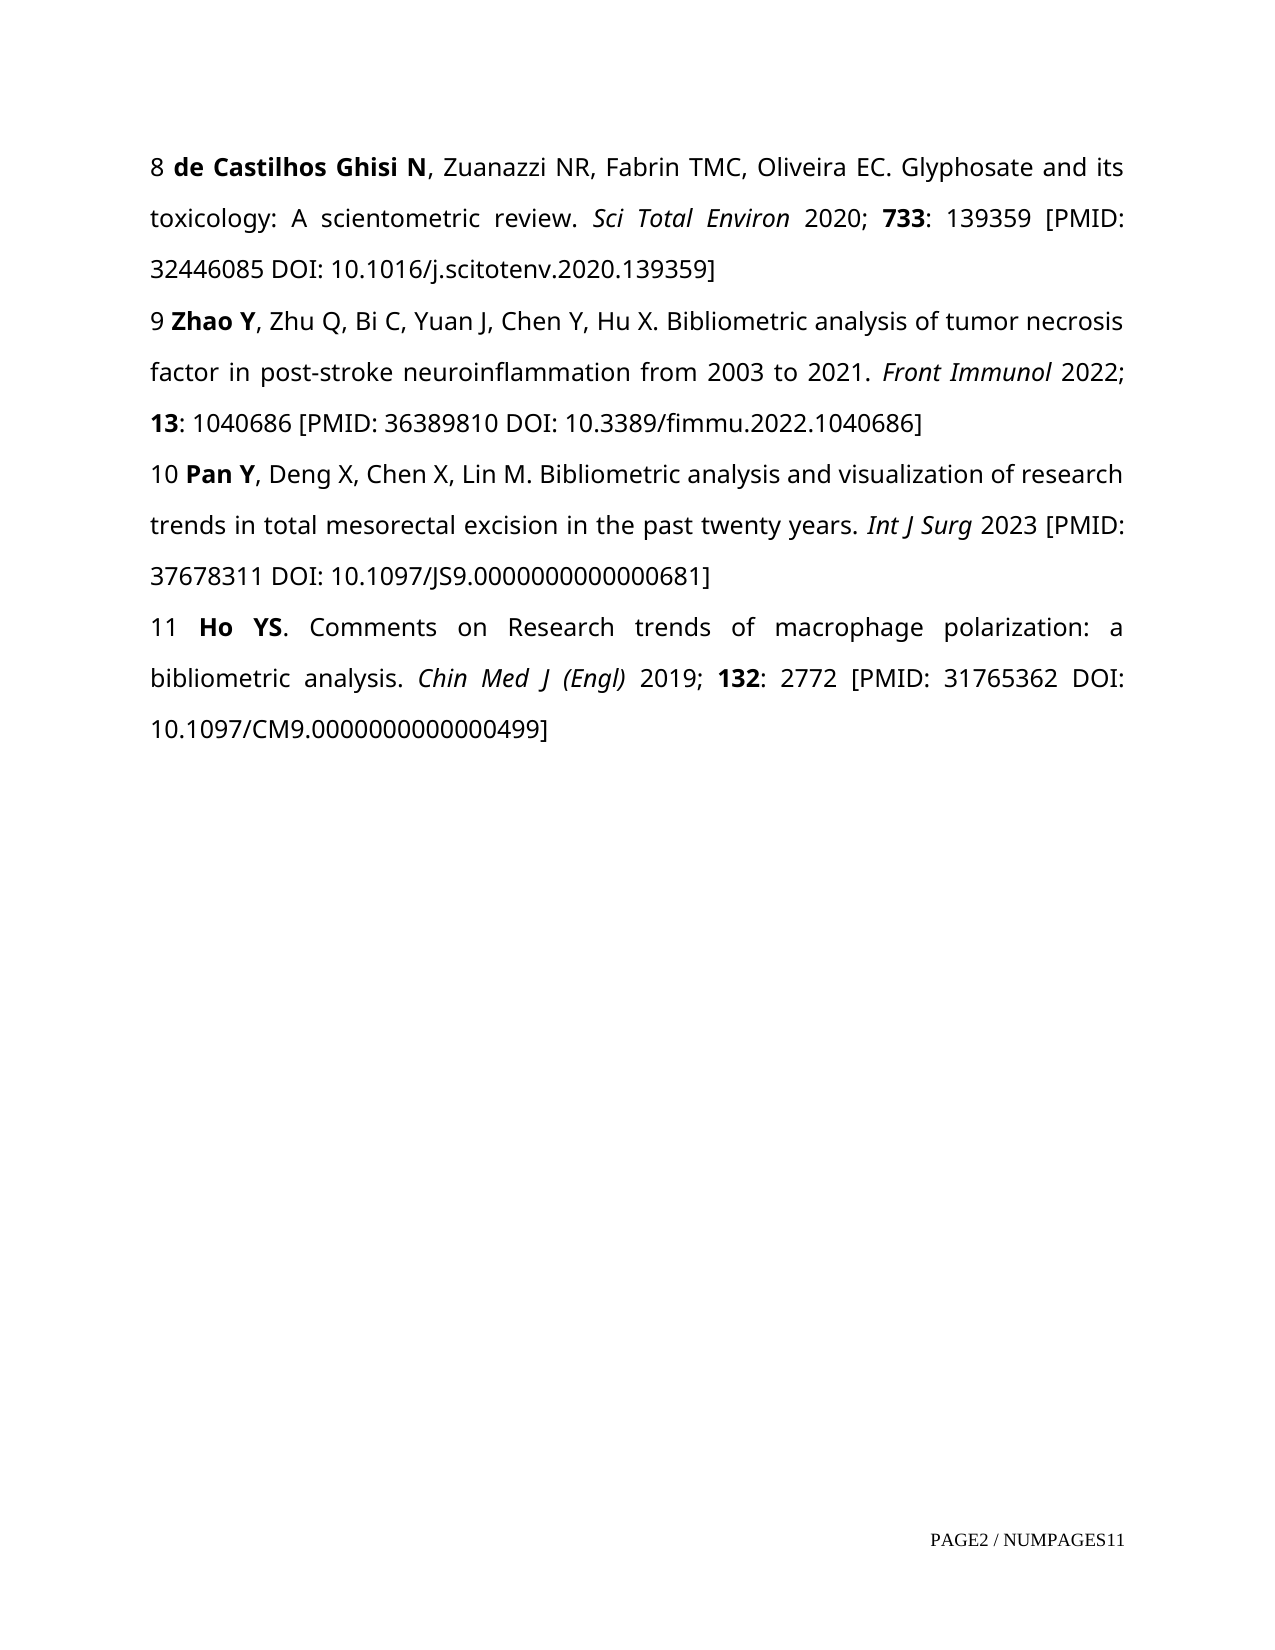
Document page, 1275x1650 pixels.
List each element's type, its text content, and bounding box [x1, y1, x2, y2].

text 11 Ho YS. Comments on Research trends of macrophage polarization: a bibliometric analysis. Chin Med J (Engl) 2019; 132: 2772 [PMID: 31765362 DOI: 10.1097/CM9.0000000000000499] [150, 609, 1125, 746]
text 9 Zhao Y, Zhu Q, Bi C, Yuan J, Chen Y, Hu X. Bibliometric analysis of tumor necrosis factor in post-stroke neuroinflammation from 2003 to 2021. Front Immunol 2022; 13: 1040686 [PMID: 36389810 DOI: 10.3389/fimmu.2022.1040686] [150, 303, 1125, 439]
text 10 Pan Y, Deng X, Chen X, Lin M. Bibliometric analysis and visualization of research trends in total mesorectal excision in the past twenty years. Int J Surg 2023 [PMID: 37678311 DOI: 10.1097/JS9.0000000000000681] [150, 456, 1125, 592]
text 8 de Castilhos Ghisi N, Zuanazzi NR, Fabrin TMC, Oliveira EC. Glyphosate and its toxicology: A scientometric review. Sci Total Environ 2020; 733: 139359 [PMID: 32446085 DOI: 10.1016/j.scitotenv.2020.139359] [150, 150, 1125, 286]
